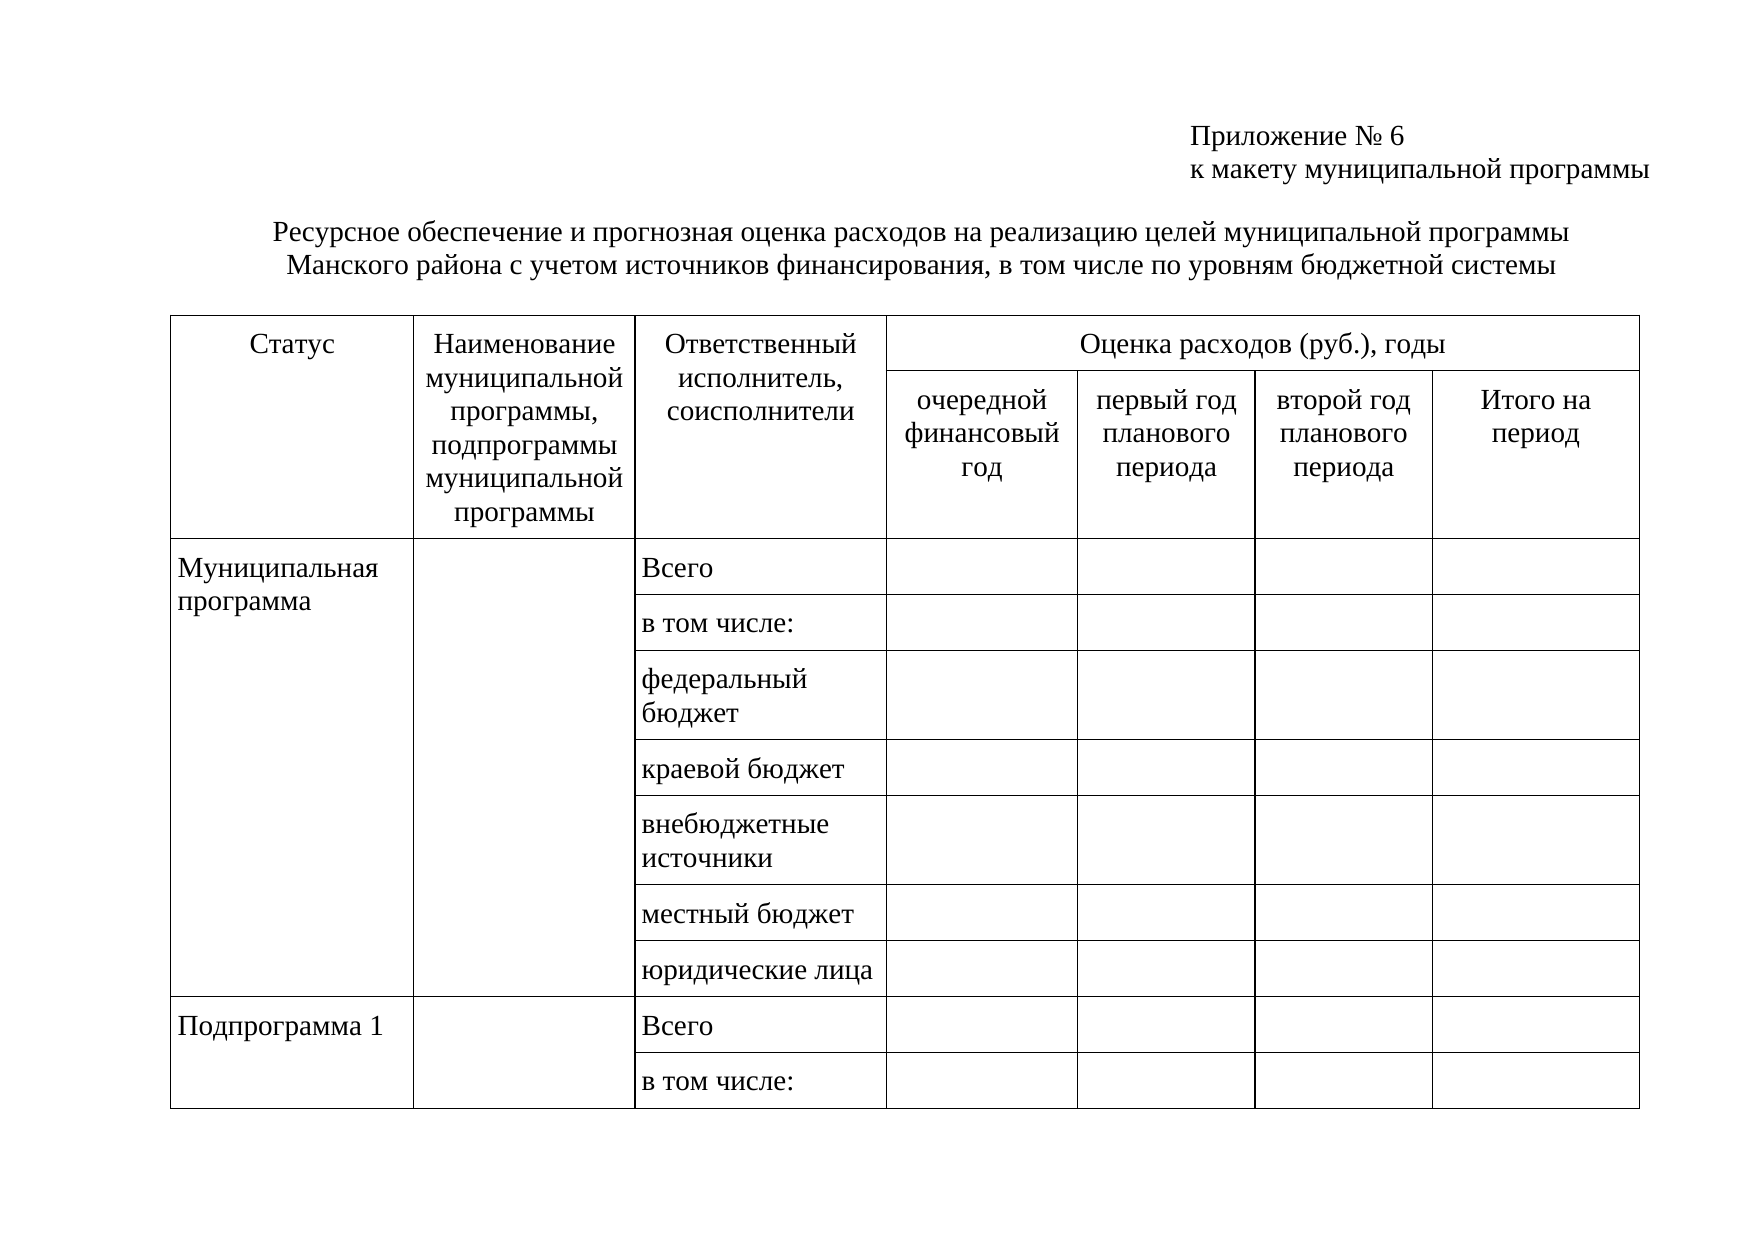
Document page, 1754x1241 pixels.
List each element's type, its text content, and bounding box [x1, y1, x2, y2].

table_cell [1433, 539, 1639, 594]
table_cell краевой бюджет [636, 740, 886, 795]
text Манского района с учетом источников финансирования, в том числе по уровням бюджетной системы [177, 247, 1665, 281]
table_cell [1078, 740, 1254, 795]
table_cell [1433, 595, 1639, 650]
table_cell [1078, 997, 1254, 1052]
table_cell Всего [636, 997, 886, 1052]
table_cell Всего [636, 539, 886, 594]
table_header Ответственный исполнитель, соисполнители [636, 316, 886, 538]
table_cell [1078, 595, 1254, 650]
table_cell [1078, 941, 1254, 996]
table_header Оценка расходов (руб.), годы [887, 316, 1639, 370]
table_cell [1256, 595, 1432, 650]
table_cell [1256, 1053, 1432, 1108]
table_cell [414, 997, 634, 1108]
table_cell [1078, 885, 1254, 940]
table_header Наименование муниципальной программы, подпрограммы муниципальной программы [414, 316, 634, 538]
table_cell [1078, 796, 1254, 884]
table_cell [1433, 885, 1639, 940]
table_cell [887, 651, 1077, 739]
table_cell [1256, 539, 1432, 594]
table_cell [887, 997, 1077, 1052]
table_cell в том числе: [636, 595, 886, 650]
table_cell [1256, 651, 1432, 739]
table_cell [1078, 651, 1254, 739]
table_cell [887, 796, 1077, 884]
table_cell Итого на период [1433, 371, 1639, 538]
table_cell [887, 539, 1077, 594]
text Ресурсное обеспечение и прогнозная оценка расходов на реализацию целей муниципальной программы [177, 214, 1665, 247]
table_cell внебюджетные источники [636, 796, 886, 884]
table_cell [1433, 1053, 1639, 1108]
table_cell [887, 885, 1077, 940]
table_cell юридические лица [636, 941, 886, 996]
table_cell [1256, 796, 1432, 884]
table_cell местный бюджет [636, 885, 886, 940]
table_cell [1256, 997, 1432, 1052]
table_cell Подпрограмма 1 [171, 997, 413, 1108]
table_cell [887, 595, 1077, 650]
text к макету муниципальной программы [1058, 152, 1665, 185]
table_cell [1078, 539, 1254, 594]
table_cell [1433, 740, 1639, 795]
table_cell второй год планового периода [1256, 371, 1432, 538]
table_cell Муниципальная программа [171, 539, 413, 996]
table_cell федеральный бюджет [636, 651, 886, 739]
table_cell [1433, 941, 1639, 996]
table_cell [1078, 1053, 1254, 1108]
table_cell [1256, 941, 1432, 996]
table_cell [887, 1053, 1077, 1108]
table_cell [1433, 651, 1639, 739]
table_cell очередной финансовый год [887, 371, 1077, 538]
table_cell первый год планового периода [1078, 371, 1254, 538]
table_cell [887, 740, 1077, 795]
table_cell [1433, 997, 1639, 1052]
table_cell [1256, 885, 1432, 940]
table_cell [887, 941, 1077, 996]
table_cell в том числе: [636, 1053, 886, 1108]
text Приложение № 6 [1058, 118, 1665, 152]
table_cell [1256, 740, 1432, 795]
table_header Статус [171, 316, 413, 538]
table_cell [414, 539, 634, 996]
table_cell [1433, 796, 1639, 884]
